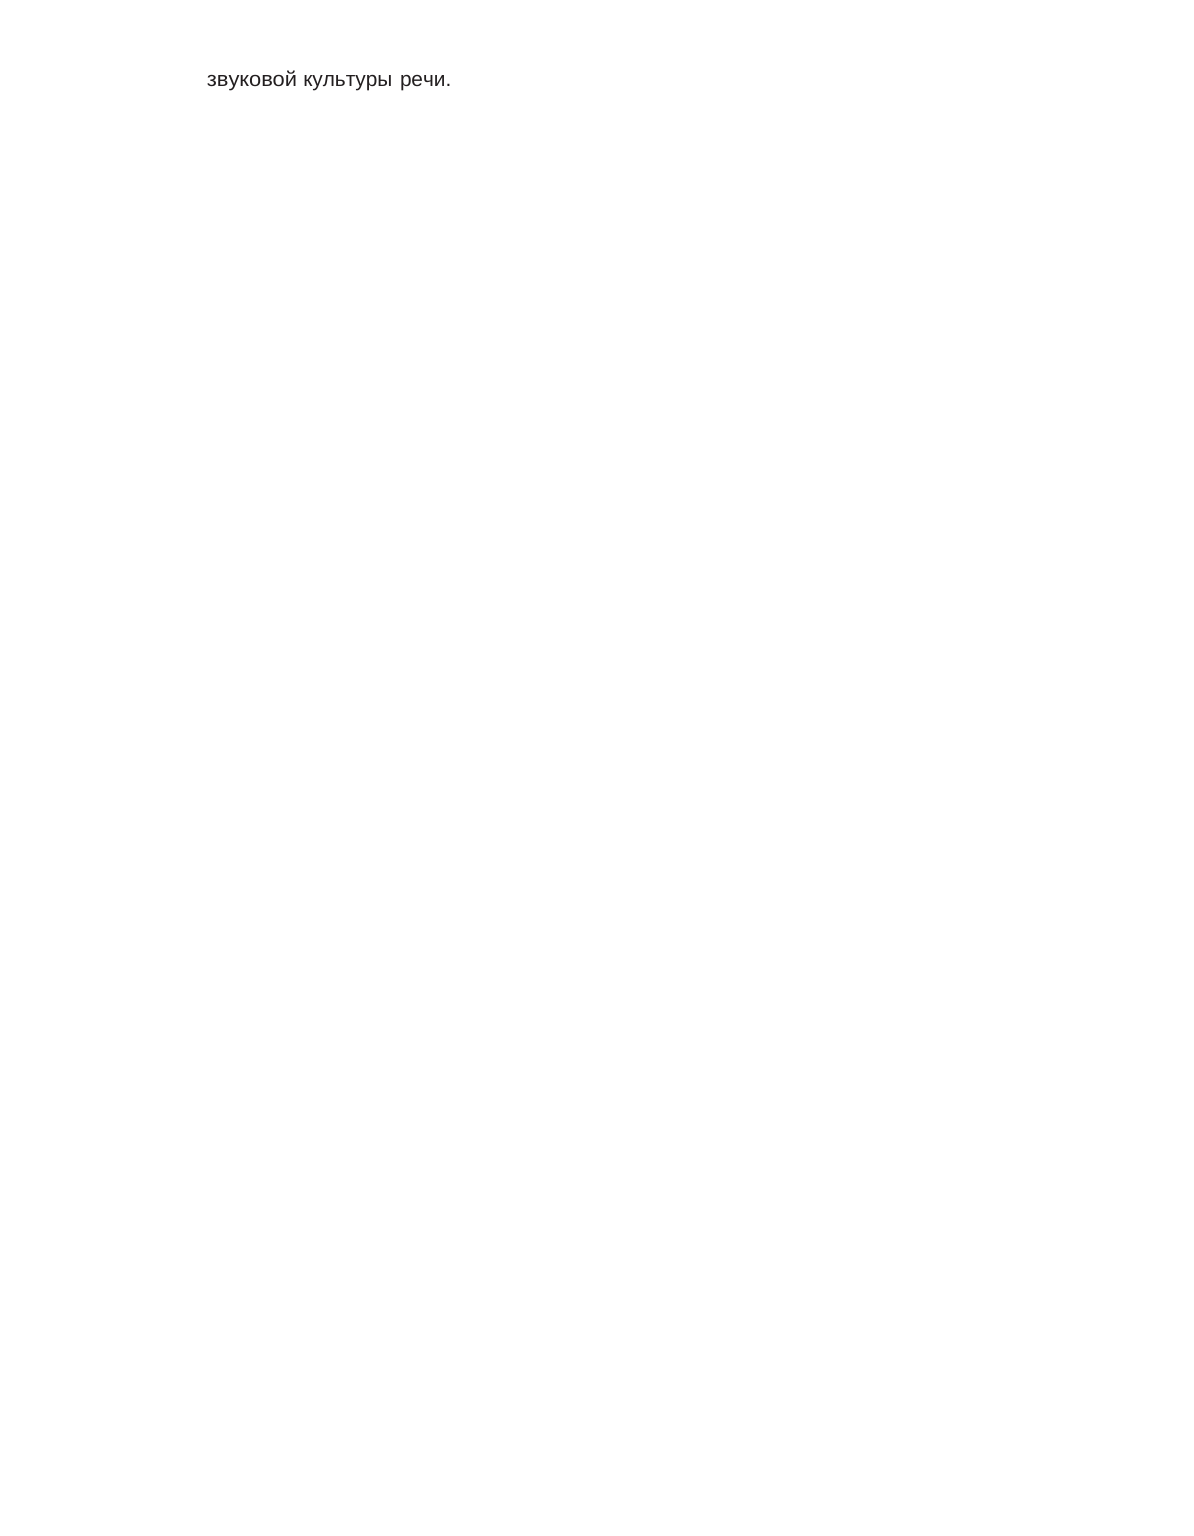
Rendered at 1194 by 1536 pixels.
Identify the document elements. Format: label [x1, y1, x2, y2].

text [207, 67, 1074, 91]
